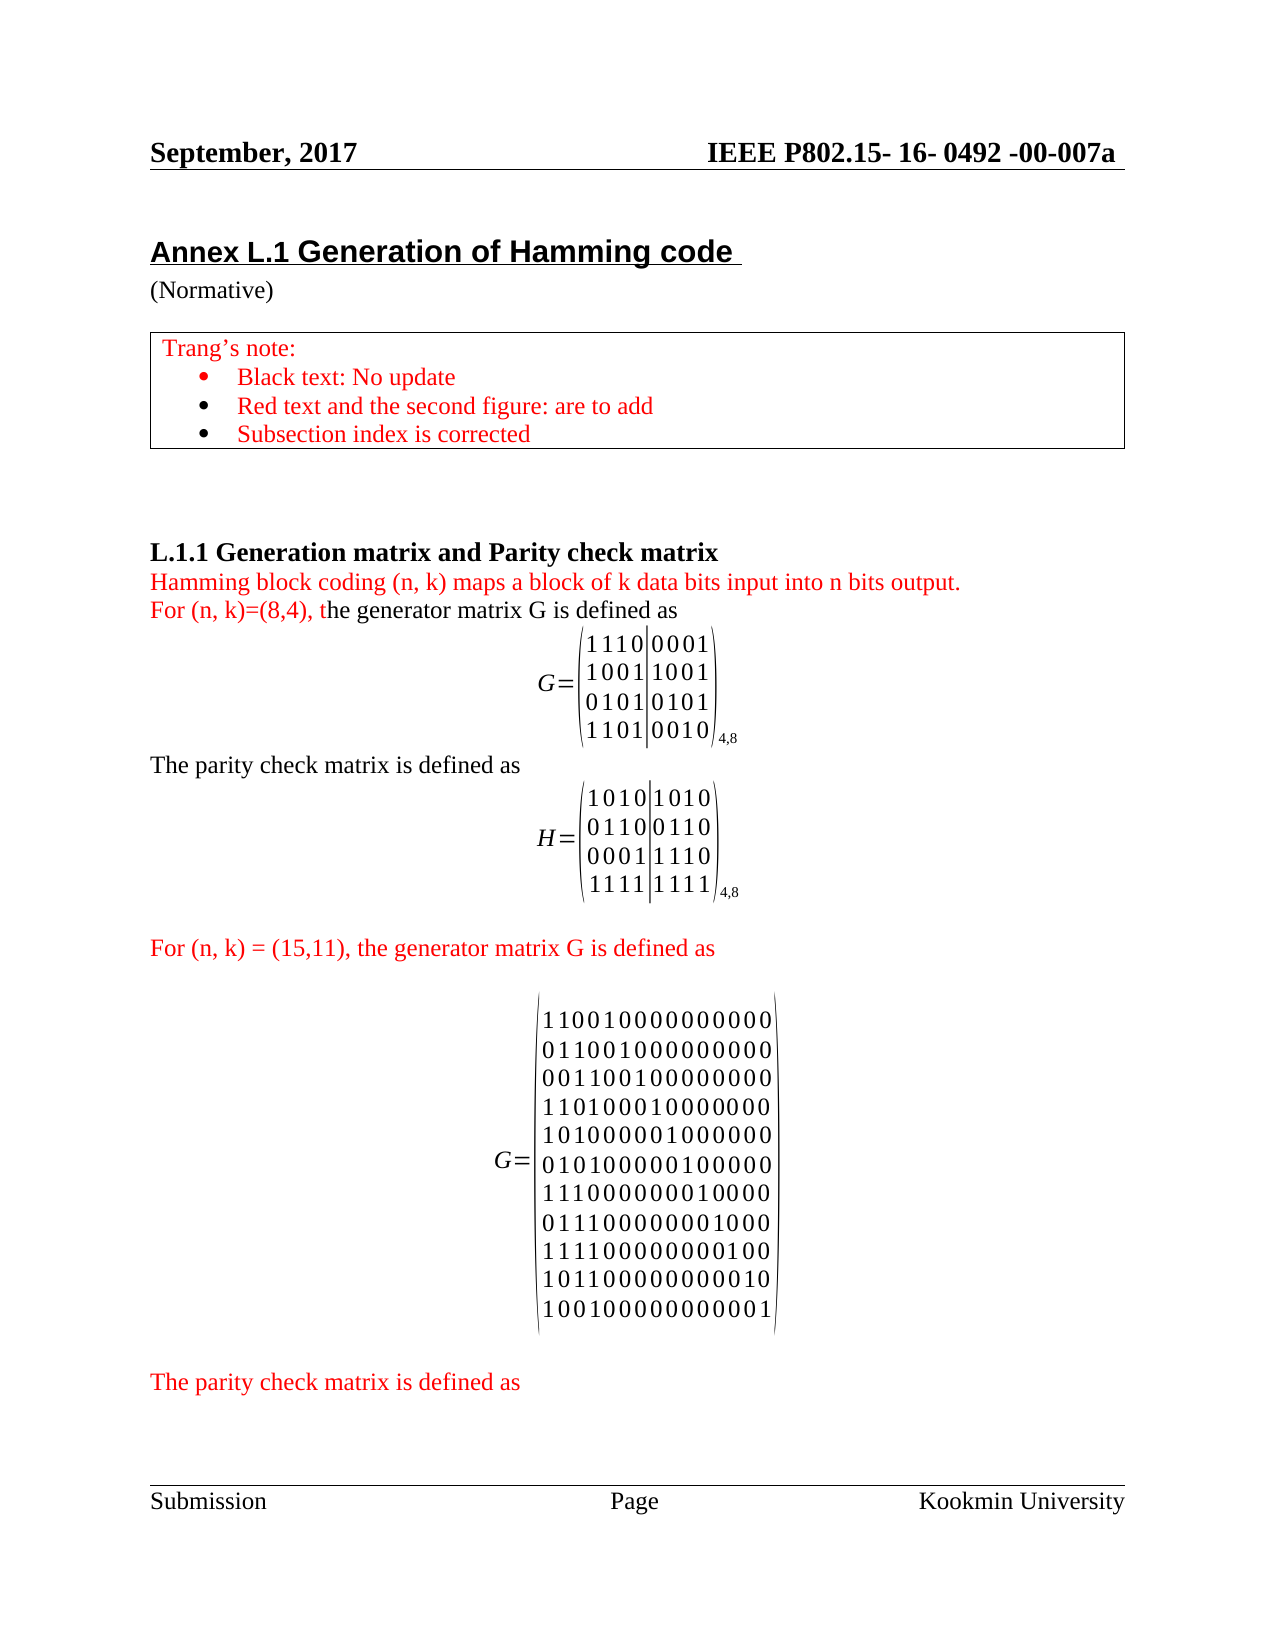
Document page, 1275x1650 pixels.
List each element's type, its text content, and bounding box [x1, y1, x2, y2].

text For (n, k)=(8,4), the generator matrix G is defined as [150, 596, 1125, 624]
text Hamming block coding (n, k) maps a block of k data bits input into n bits output. [150, 567, 1125, 596]
table_header Trang’s note: Black text: No update Red text and the second figure: are to add Subsection index is corrected [151, 333, 1124, 448]
text (Normative) [150, 275, 1125, 303]
text For (n, k) = (15,11), the generator matrix G is defined as [150, 933, 1125, 962]
subtitle Annex L.1 Generation of Hamming code [150, 233, 1125, 268]
text L.1.1 Generation matrix and Parity check matrix [150, 536, 1125, 567]
text The parity check matrix is defined as [150, 750, 1125, 779]
text The parity check matrix is defined as [150, 1367, 1125, 1396]
